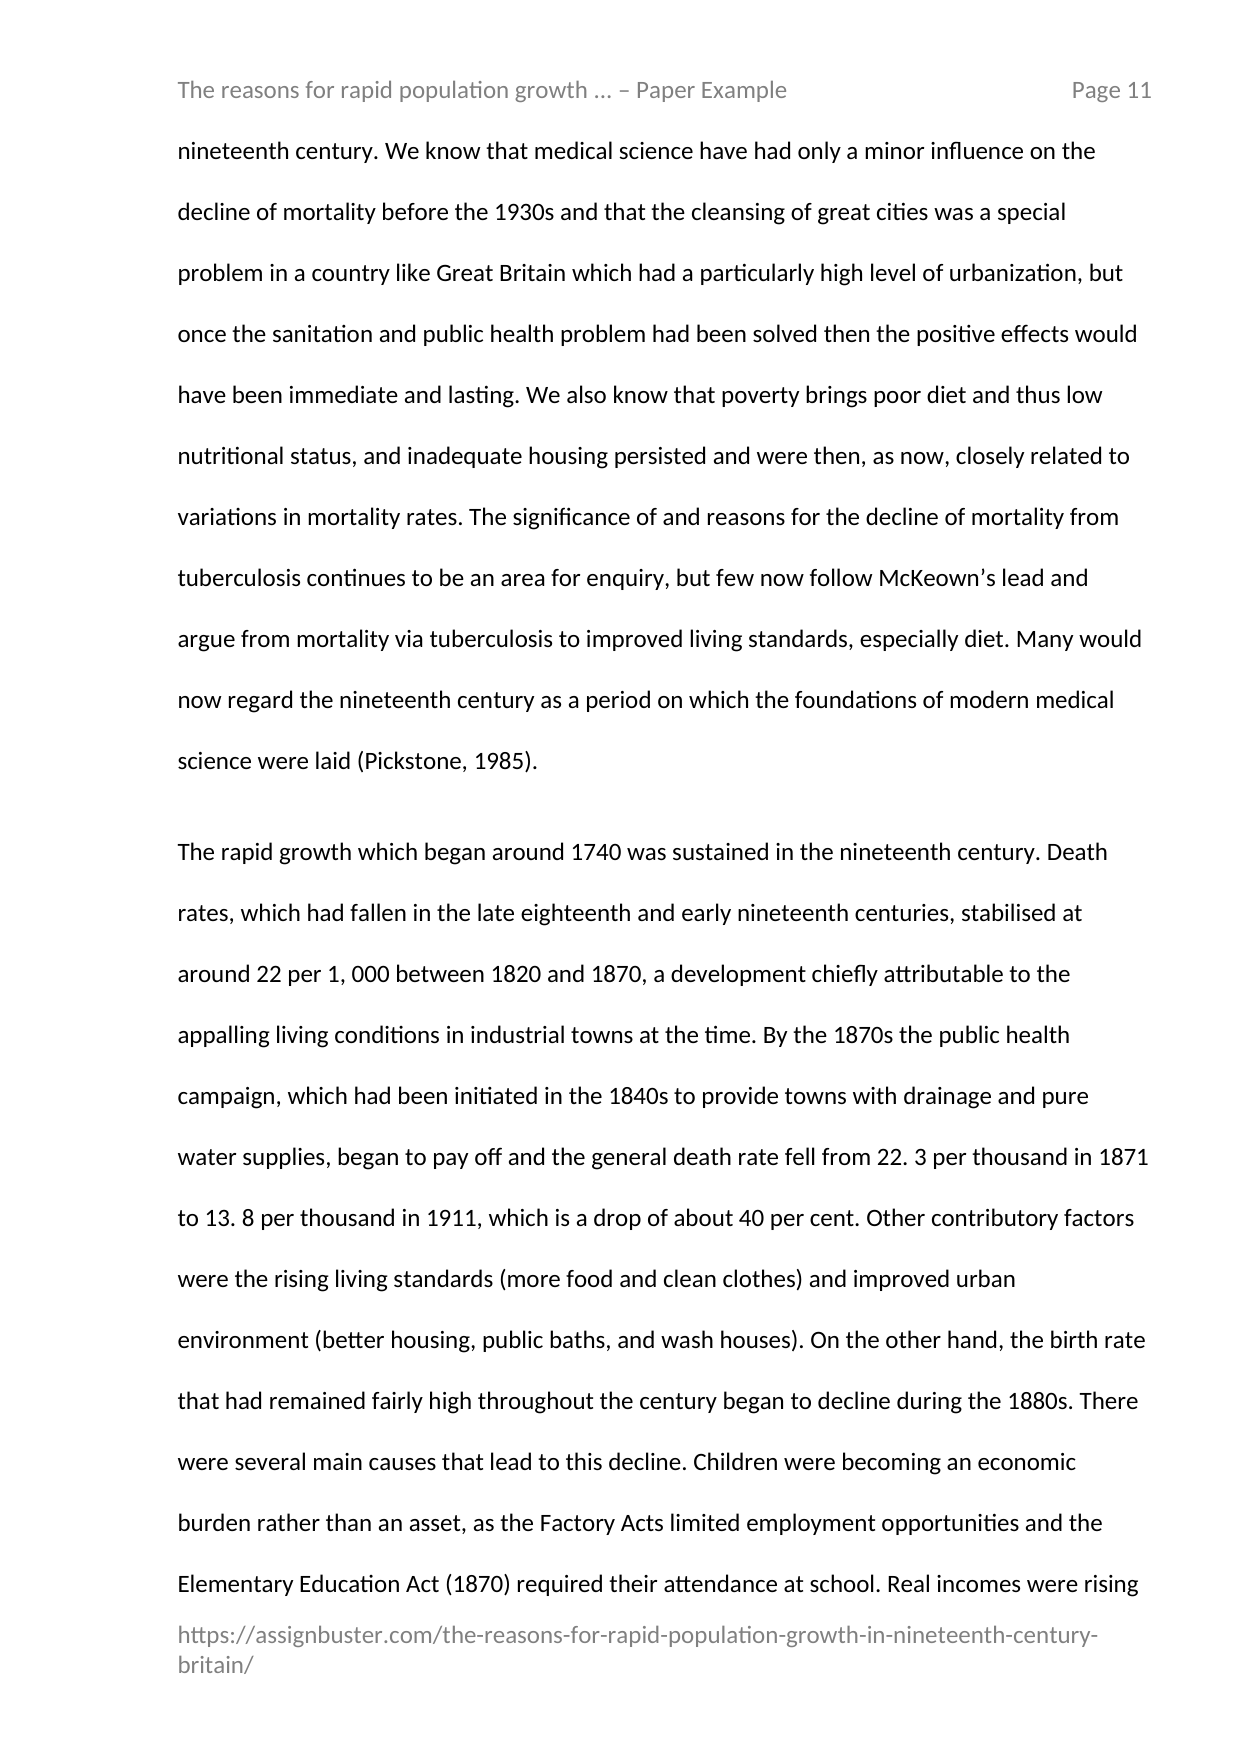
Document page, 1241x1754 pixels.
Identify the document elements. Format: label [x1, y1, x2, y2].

text [177, 135, 1152, 776]
text [177, 836, 1152, 1599]
